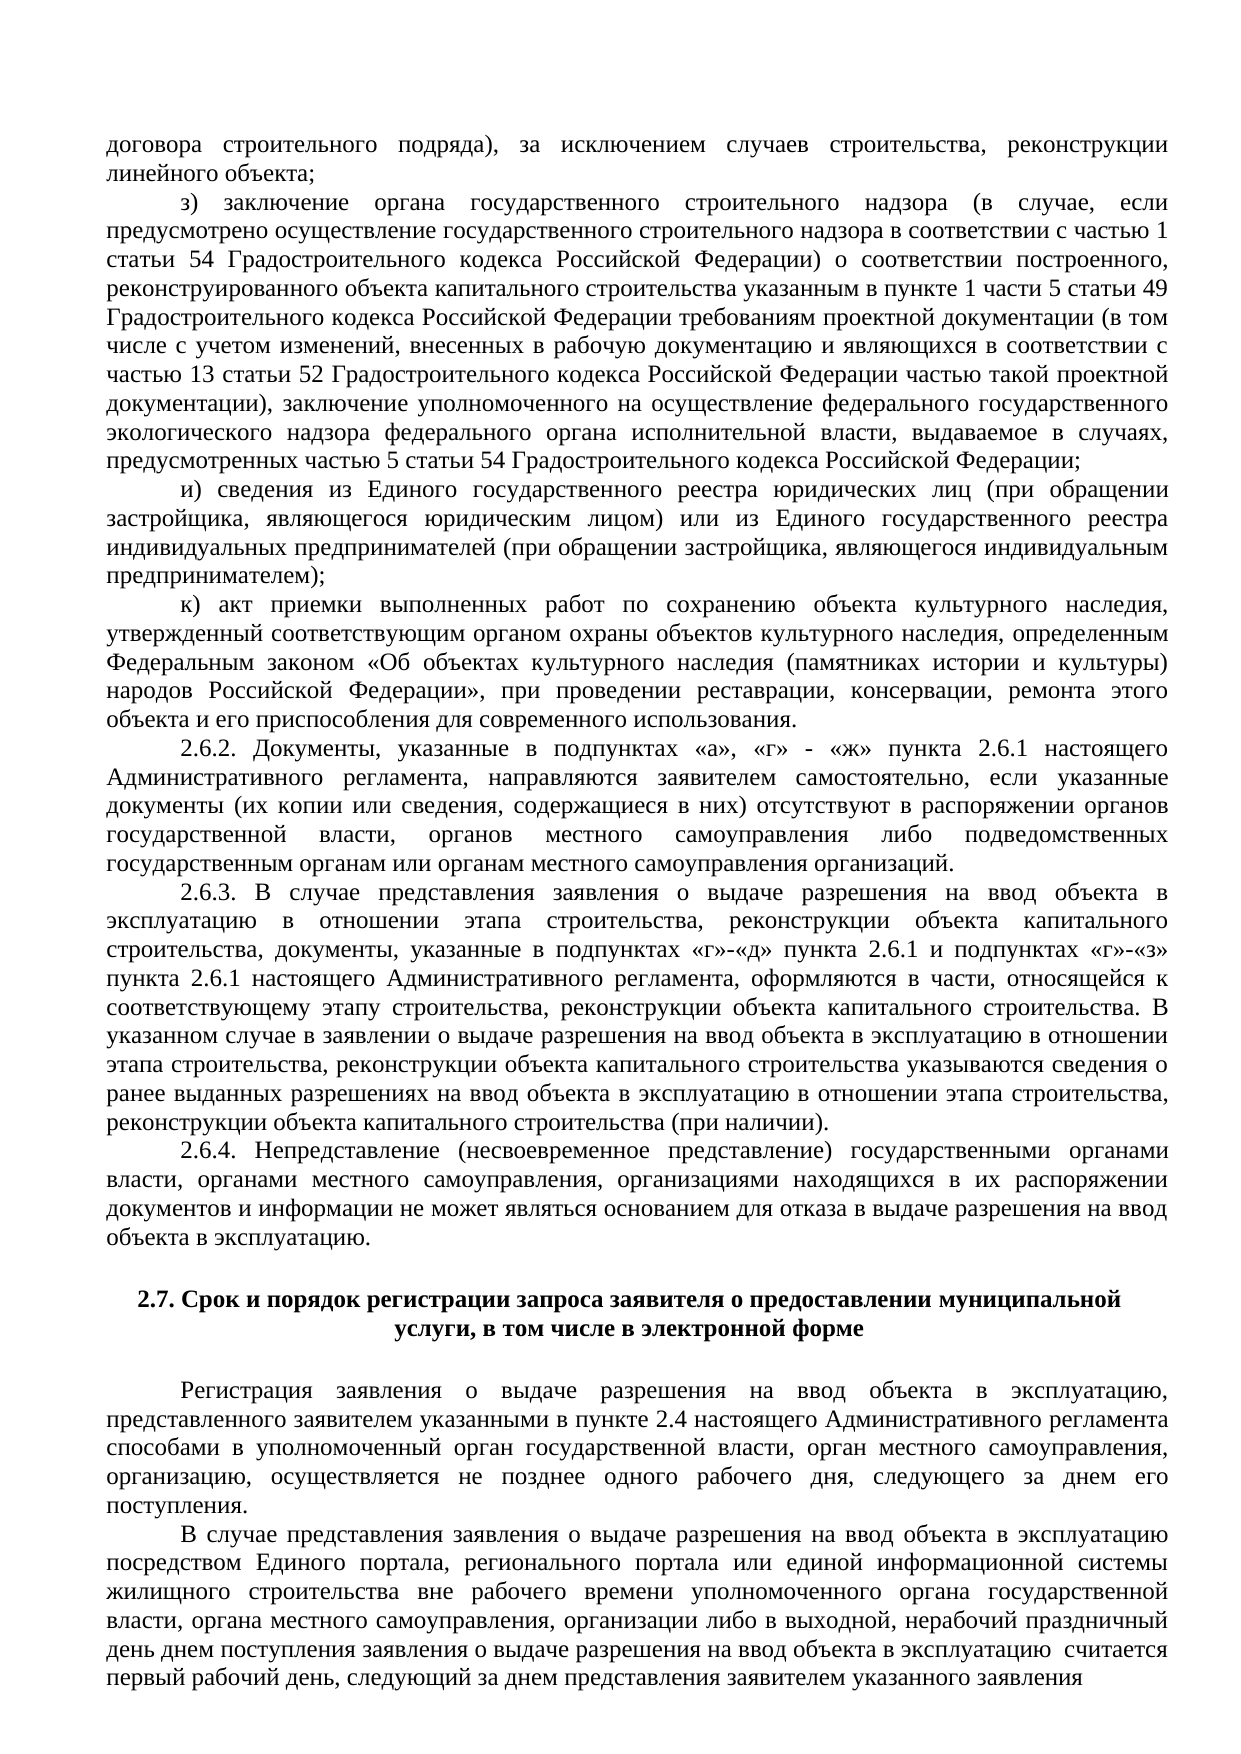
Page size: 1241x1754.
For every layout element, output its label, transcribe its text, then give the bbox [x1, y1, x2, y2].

text Регистрация заявления о выдаче разрешения на ввод объекта в эксплуатацию, представленного заявителем указанными в пункте 2.4 настоящего Административного регламента способами в уполномоченный орган государственной власти, орган местного самоуправления, организацию, осуществляется не позднее одного рабочего дня, следующего за днем его поступления. [106, 1375, 1169, 1519]
text и) сведения из Единого государственного реестра юридических лиц (при обращении застройщика, являющегося юридическим лицом) или из Единого государственного реестра индивидуальных предпринимателей (при обращении застройщика, являющегося индивидуальным предпринимателем); [106, 474, 1169, 589]
text В случае представления заявления о выдаче разрешения на ввод объекта в эксплуатацию посредством Единого портала, регионального портала или единой информационной системы жилищного строительства вне рабочего времени уполномоченного органа государственной власти, органа местного самоуправления, организации либо в выходной, нерабочий праздничный день днем поступления заявления о выдаче разрешения на ввод объекта в эксплуатацию считается первый рабочий день, следующий за днем представления заявителем указанного заявления [106, 1519, 1169, 1691]
text з) заключение органа государственного строительного надзора (в случае, если предусмотрено осуществление государственного строительного надзора в соответствии с частью 1 статьи 54 Градостроительного кодекса Российской Федерации) о соответствии построенного, реконструированного объекта капитального строительства указанным в пункте 1 части 5 статьи 49 Градостроительного кодекса Российской Федерации требованиям проектной документации (в том числе с учетом изменений, внесенных в рабочую документацию и являющихся в соответствии с частью 13 статьи 52 Градостроительного кодекса Российской Федерации частью такой проектной документации), заключение уполномоченного на осуществление федерального государственного экологического надзора федерального органа исполнительной власти, выдаваемое в случаях, предусмотренных частью 5 статьи 54 Градостроительного кодекса Российской Федерации; [106, 187, 1169, 474]
text 2.6.4. Непредставление (несвоевременное представление) государственными органами власти, органами местного самоуправления, организациями находящихся в их распоряжении документов и информации не может являться основанием для отказа в выдаче разрешения на ввод объекта в эксплуатацию. [106, 1135, 1169, 1250]
text к) акт приемки выполненных работ по сохранению объекта культурного наследия, утвержденный соответствующим органом охраны объектов культурного наследия, определенным Федеральным законом «Об объектах культурного наследия (памятниках истории и культуры) народов Российской Федерации», при проведении реставрации, консервации, ремонта этого объекта и его приспособления для современного использования. [106, 589, 1169, 733]
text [106, 129, 1169, 187]
text 2.7. Срок и порядок регистрации запроса заявителя о предоставлении муниципальной услуги, в том числе в электронной форме [106, 1284, 1152, 1341]
text 2.6.3. В случае представления заявления о выдаче разрешения на ввод объекта в эксплуатацию в отношении этапа строительства, реконструкции объекта капитального строительства, документы, указанные в подпунктах «г»-«д» пункта 2.6.1 и подпунктах «г»-«з» пункта 2.6.1 настоящего Административного регламента, оформляются в части, относящейся к соответствующему этапу строительства, реконструкции объекта капитального строительства. В указанном случае в заявлении о выдаче разрешения на ввод объекта в эксплуатацию в отношении этапа строительства, реконструкции объекта капитального строительства указываются сведения о ранее выданных разрешениях на ввод объекта в эксплуатацию в отношении этапа строительства, реконструкции объекта капитального строительства (при наличии). [106, 877, 1169, 1135]
text 2.6.2. Документы, указанные в подпунктах «а», «г» - «ж» пункта 2.6.1 настоящего Административного регламента, направляются заявителем самостоятельно, если указанные документы (их копии или сведения, содержащиеся в них) отсутствуют в распоряжении органов государственной власти, органов местного самоуправления либо подведомственных государственным органам или органам местного самоуправления организаций. [106, 733, 1169, 877]
